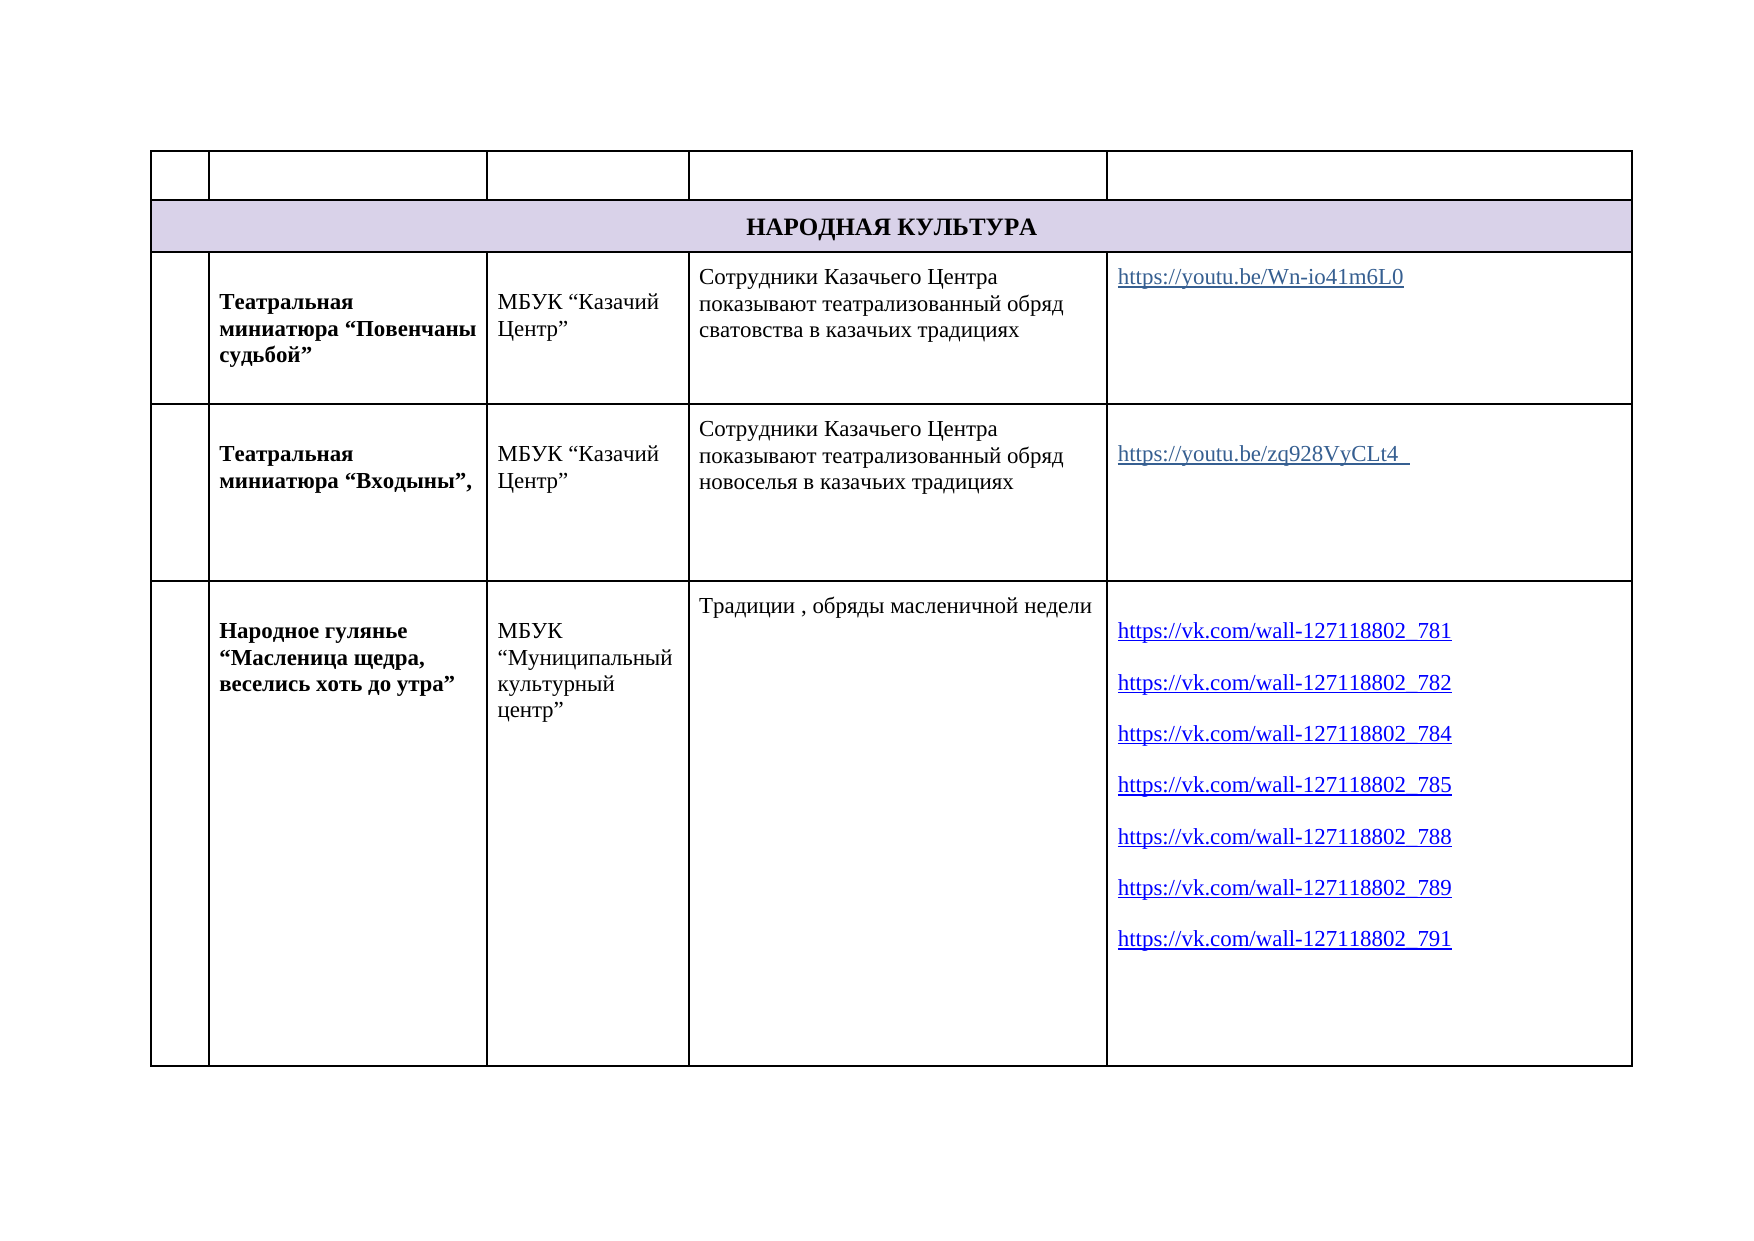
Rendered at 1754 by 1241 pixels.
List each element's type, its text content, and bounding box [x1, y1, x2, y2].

table_cell [152, 405, 208, 580]
table_cell МБУК “Казачий Центр” [488, 405, 688, 580]
table_cell [210, 152, 486, 199]
table_cell НАРОДНАЯ КУЛЬТУРА [152, 201, 1631, 251]
table_cell [690, 152, 1106, 199]
table_cell Театральная миниатюра “Повенчаны судьбой” [210, 253, 486, 403]
table_cell [1108, 152, 1631, 199]
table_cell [488, 582, 688, 1065]
table_cell https://vk.com/wall-127118802_781 https://vk.com/wall-127118802_782 https://vk.com/wall-127118802_784 https://vk.com/wall-127118802_785 https://vk.com/wall-127118802_788 https://vk.com/wall-127118802_789 https://vk.com/wall-127118802_791 [1108, 582, 1631, 1065]
table_cell [152, 152, 208, 199]
table_cell Сотрудники Казачьего Центра показывают театрализованный обряд новоселья в казачьих традициях [690, 405, 1106, 580]
table_cell Сотрудники Казачьего Центра показывают театрализованный обряд сватовства в казачьих традициях [690, 253, 1106, 403]
table_cell [152, 253, 208, 403]
table_cell [488, 152, 688, 199]
table_cell Традиции , обряды масленичной недели [690, 582, 1106, 1065]
table_cell [152, 582, 208, 1065]
table_cell Театральная миниатюра “Входыны”, [210, 405, 486, 580]
table_cell https://youtu.be/Wn-io41m6L0 [1108, 253, 1631, 403]
table_cell МБУК “Казачий Центр” [488, 253, 688, 403]
table_cell https://youtu.be/zq928VyCLt4 [1108, 405, 1631, 580]
table_cell Народное гулянье “Масленица щедра, веселись хоть до утра” [210, 582, 486, 1065]
